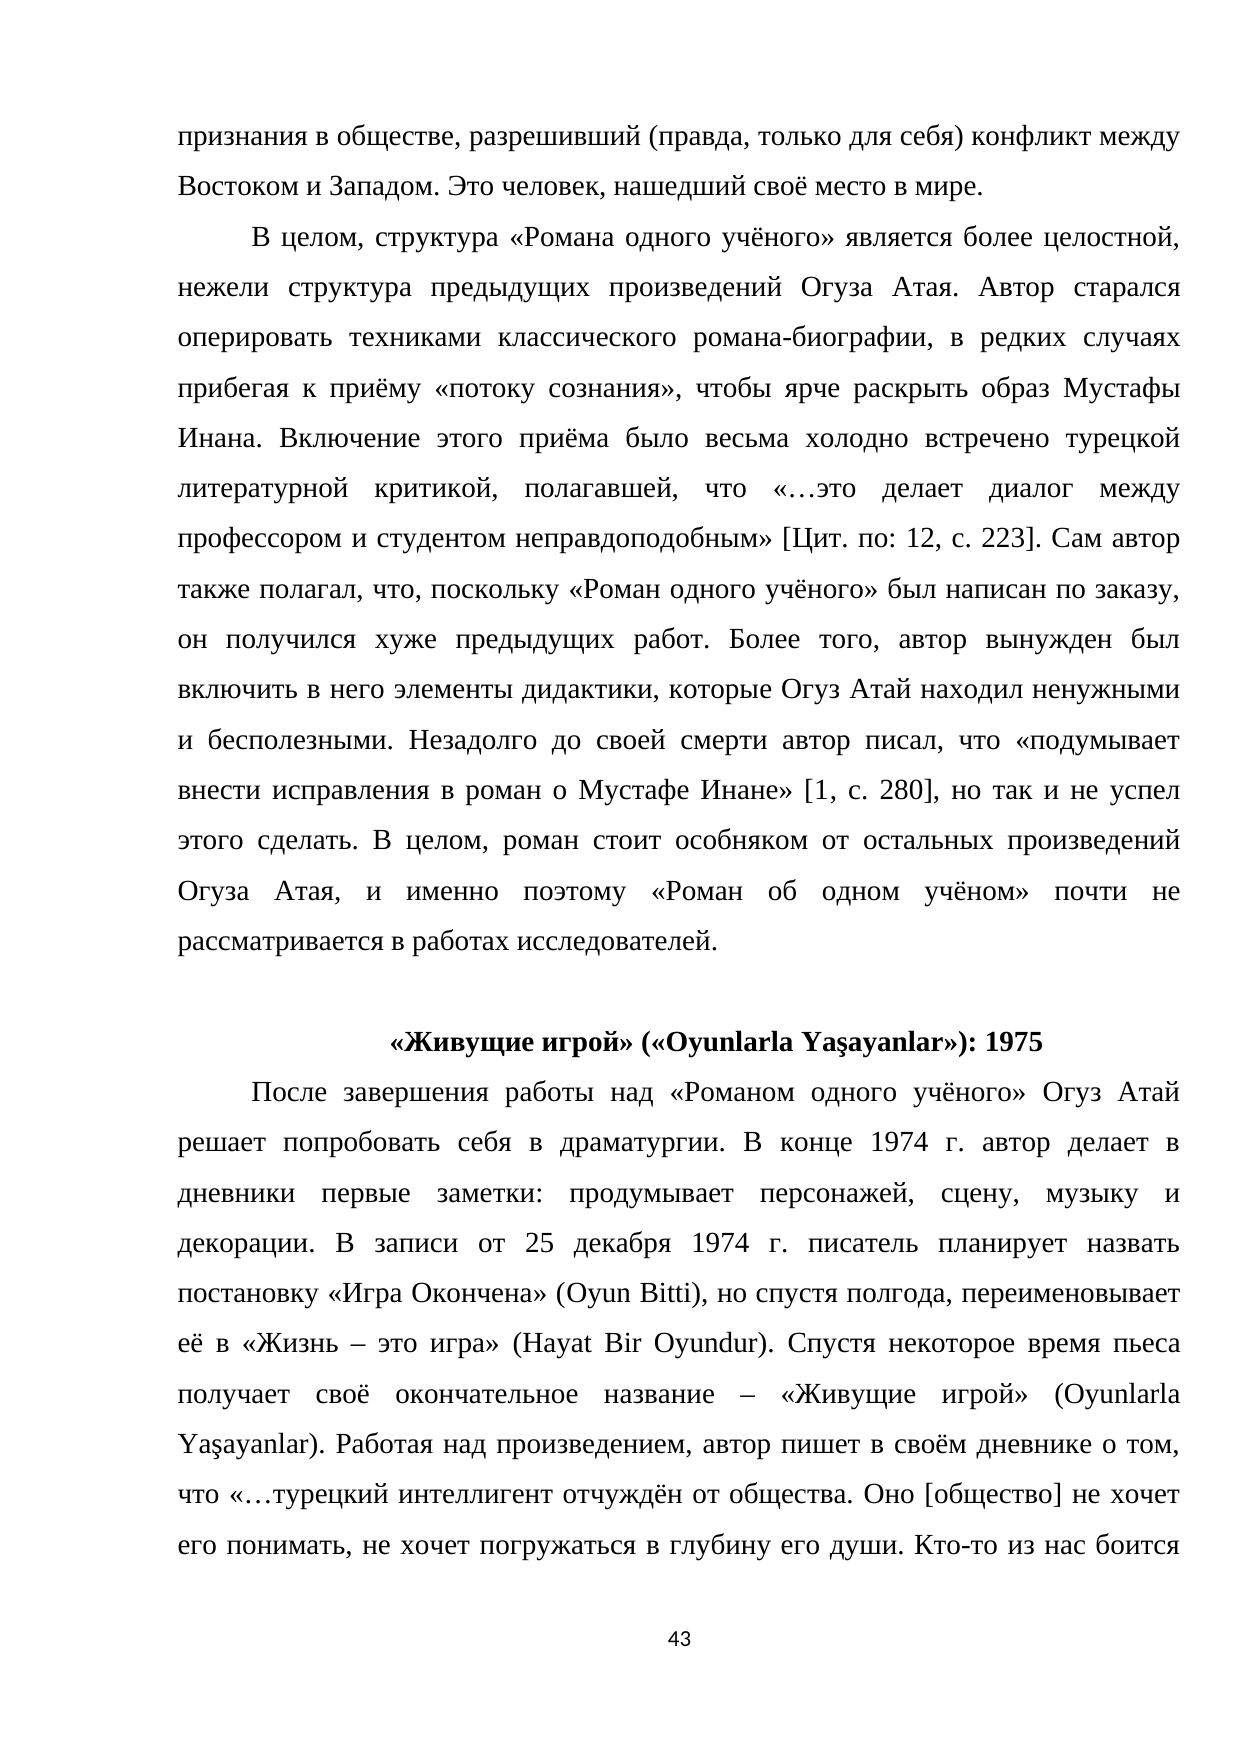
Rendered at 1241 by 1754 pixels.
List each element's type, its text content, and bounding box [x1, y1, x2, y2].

text В целом, структура «Романа одного учёного» является более целостной, нежели структура предыдущих произведений Огуза Атая. Автор старался оперировать техниками классического романа-биографии, в редких случаях прибегая к приёму «потоку сознания», чтобы ярче раскрыть образ Мустафы Инана. Включение этого приёма было весьма холодно встречено турецкой литературной критикой, полагавшей, что «…это делает диалог между профессором и студентом неправдоподобным» [Цит. по: 12, с. 223]. Сам автор также полагал, что, поскольку «Роман одного учёного» был написан по заказу, он получился хуже предыдущих работ. Более того, автор вынужден был включить в него элементы дидактики, которые Огуз Атай находил ненужными и бесполезными. Незадолго до своей смерти автор писал, что «подумывает внести исправления в роман о Мустафе Инане» [1, с. 280], но так и не успел этого сделать. В целом, роман стоит особняком от остальных произведений Огуза Атая, и именно поэтому «Роман об одном учёном» почти не рассматривается в работах исследователей. [177, 219, 1181, 957]
text «Живущие игрой» («Oyunlarla Yaşayanlar»): 1975 [177, 1024, 1181, 1057]
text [177, 118, 1181, 202]
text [177, 1074, 1181, 1560]
